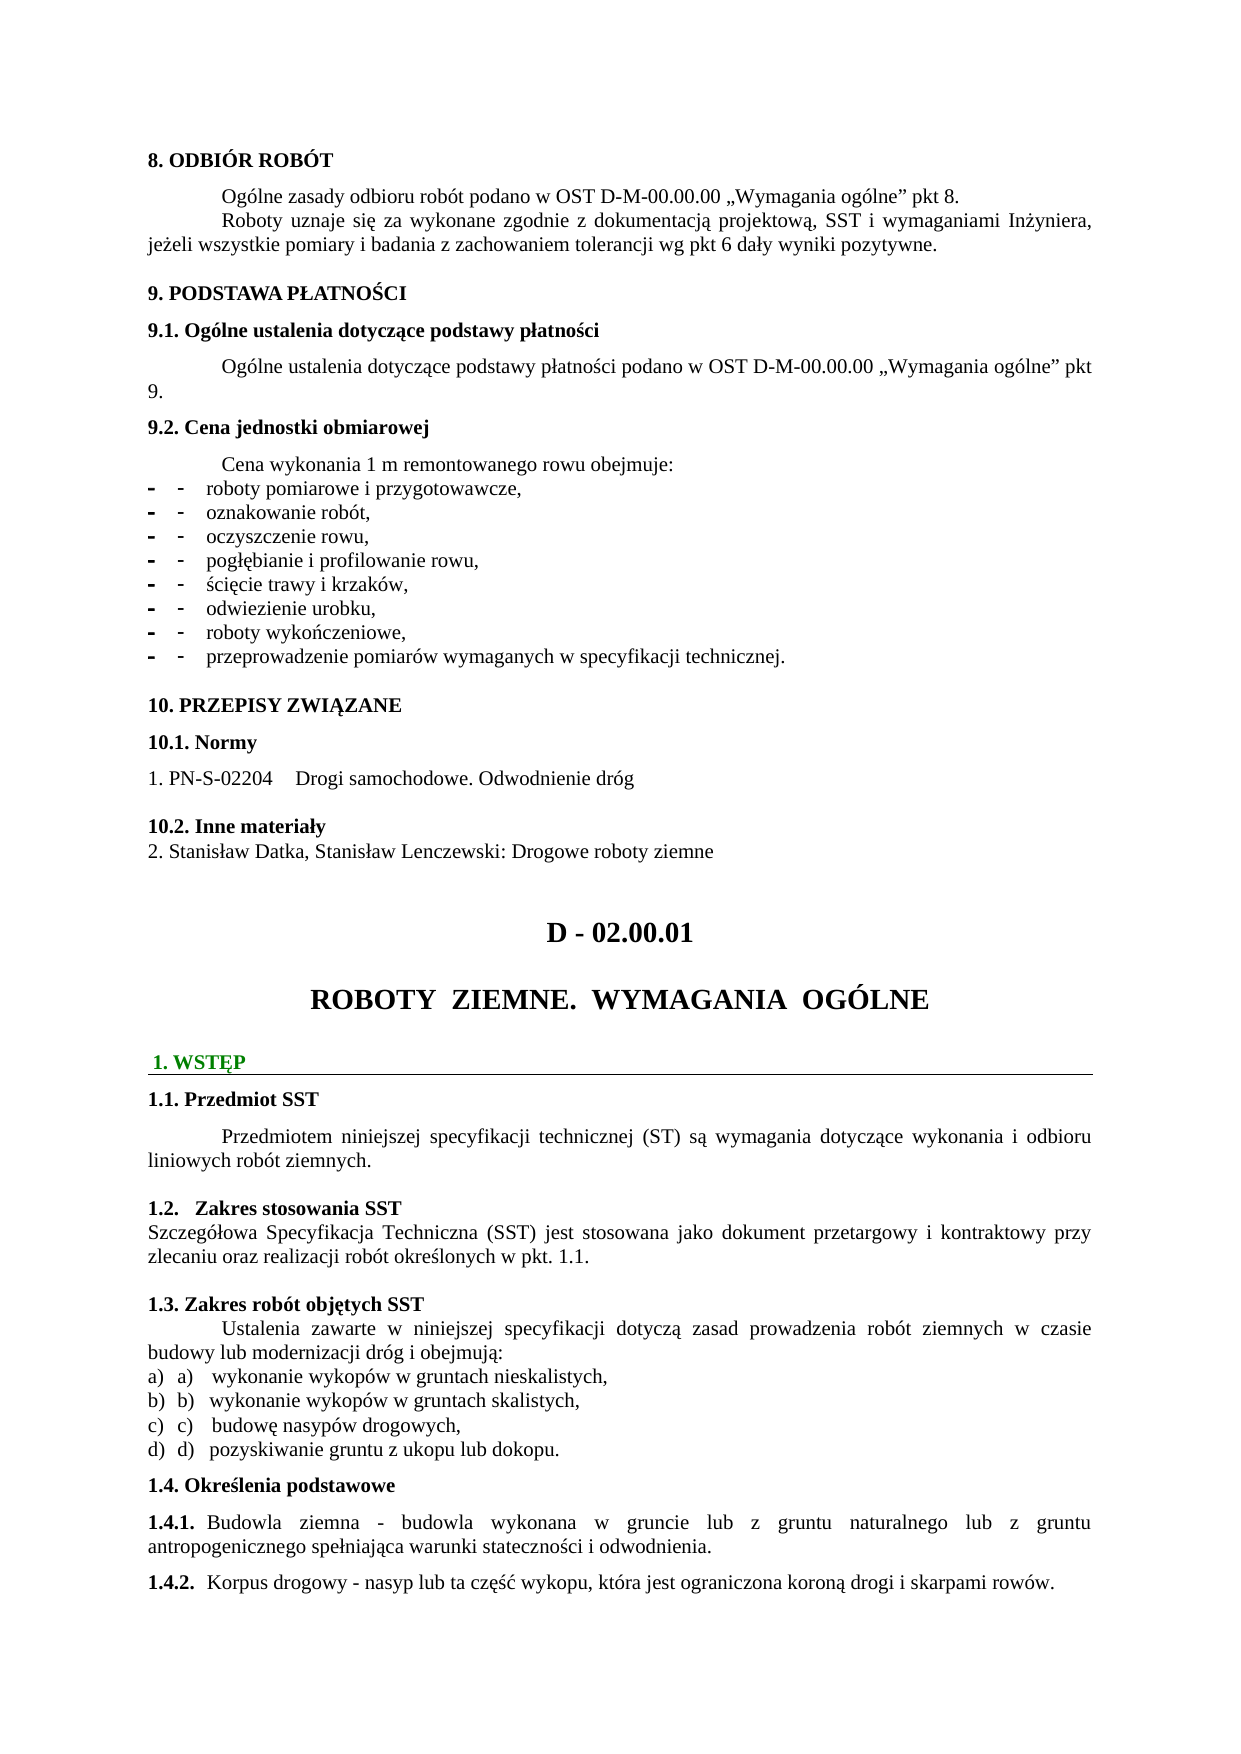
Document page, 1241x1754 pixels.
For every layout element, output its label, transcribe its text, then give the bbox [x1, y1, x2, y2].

list a) wykonanie wykopów w gruntach nieskalistych, [148, 1364, 1093, 1388]
list  ścięcie trawy i krzaków, [148, 572, 1093, 596]
text Ogólne ustalenia dotyczące podstawy płatności podano w OST D-M-00.00.00 „Wymagania ogólne” pkt 9. [148, 354, 1093, 403]
list  oznakowanie robót, [148, 500, 1093, 524]
text 1.4.2. Korpus drogowy - nasyp lub ta część wykopu, która jest ograniczona koroną drogi i skarpami rowów. [148, 1570, 1093, 1594]
text 1. Wstęp [148, 1049, 1093, 1074]
text 10.1. Normy [148, 730, 1093, 754]
text 2. Stanisław Datka, Stanisław Lenczewski: Drogowe roboty ziemne [148, 838, 1093, 863]
text 10. PRZEPISY ZWIĄZANE [148, 693, 1093, 717]
text 10.2. Inne materiały [148, 814, 1093, 838]
text 9.1. Ogólne ustalenia dotyczące podstawy płatności [148, 318, 1093, 342]
list c) budowę nasypów drogowych, [148, 1412, 1093, 1437]
list  pogłębianie i profilowanie rowu, [148, 548, 1093, 572]
list  odwiezienie urobku, [148, 596, 1093, 620]
text Szczegółowa Specyfikacja Techniczna (SST) jest stosowana jako dokument przetargowy i kontraktowy przy zlecaniu oraz realizacji robót określonych w pkt. 1.1. [148, 1220, 1093, 1268]
text 1.4. Określenia podstawowe [148, 1473, 1093, 1497]
text Przedmiotem niniejszej specyfikacji technicznej (ST) są wymagania dotyczące wykonania i odbioru liniowych robót ziemnych. [148, 1124, 1093, 1172]
text 1. PN-S-02204 Drogi samochodowe. Odwodnienie dróg [148, 766, 1093, 790]
text 1.4.1. Budowla ziemna - budowla wykonana w gruncie lub z gruntu naturalnego lub z gruntu antropogenicznego spełniająca warunki stateczności i odwodnienia. [148, 1510, 1093, 1558]
text 9. PODSTAWA PŁATNOŚCI [148, 281, 1093, 305]
text ROBOTY ZIEMNE. WYMAGANIA OGÓLNE [148, 982, 1093, 1016]
list  oczyszczenie rowu, [148, 524, 1093, 548]
text Ustalenia zawarte w niniejszej specyfikacji dotyczą zasad prowadzenia robót ziemnych w czasie budowy lub modernizacji dróg i obejmują: [148, 1316, 1093, 1364]
text Cena wykonania 1 m remontowanego rowu obejmuje: [148, 452, 1093, 476]
text 9.2. Cena jednostki obmiarowej [148, 415, 1093, 439]
list  roboty pomiarowe i przygotowawcze, [148, 476, 1093, 500]
list  przeprowadzenie pomiarów wymaganych w specyfikacji technicznej. [148, 644, 1093, 668]
text Ogólne zasady odbioru robót podano w OST D-M-00.00.00 „Wymagania ogólne” pkt 8. [148, 184, 1093, 208]
list d) pozyskiwanie gruntu z ukopu lub dokopu. [148, 1437, 1093, 1461]
text 1.3. Zakres robót objętych SST [148, 1292, 1093, 1316]
text 8. ODBIÓR ROBÓT [148, 148, 1093, 172]
text 1.2. Zakres stosowania SST [148, 1196, 1093, 1220]
text Roboty uznaje się za wykonane zgodnie z dokumentacją projektową, SST i wymaganiami Inżyniera, jeżeli wszystkie pomiary i badania z zachowaniem tolerancji wg pkt 6 dały wyniki pozytywne. [148, 208, 1093, 256]
text 1.1. Przedmiot SST [148, 1087, 1093, 1111]
list b) wykonanie wykopów w gruntach skalistych, [148, 1388, 1093, 1412]
list  roboty wykończeniowe, [148, 620, 1093, 644]
text D - 02.00.01 [148, 915, 1093, 949]
